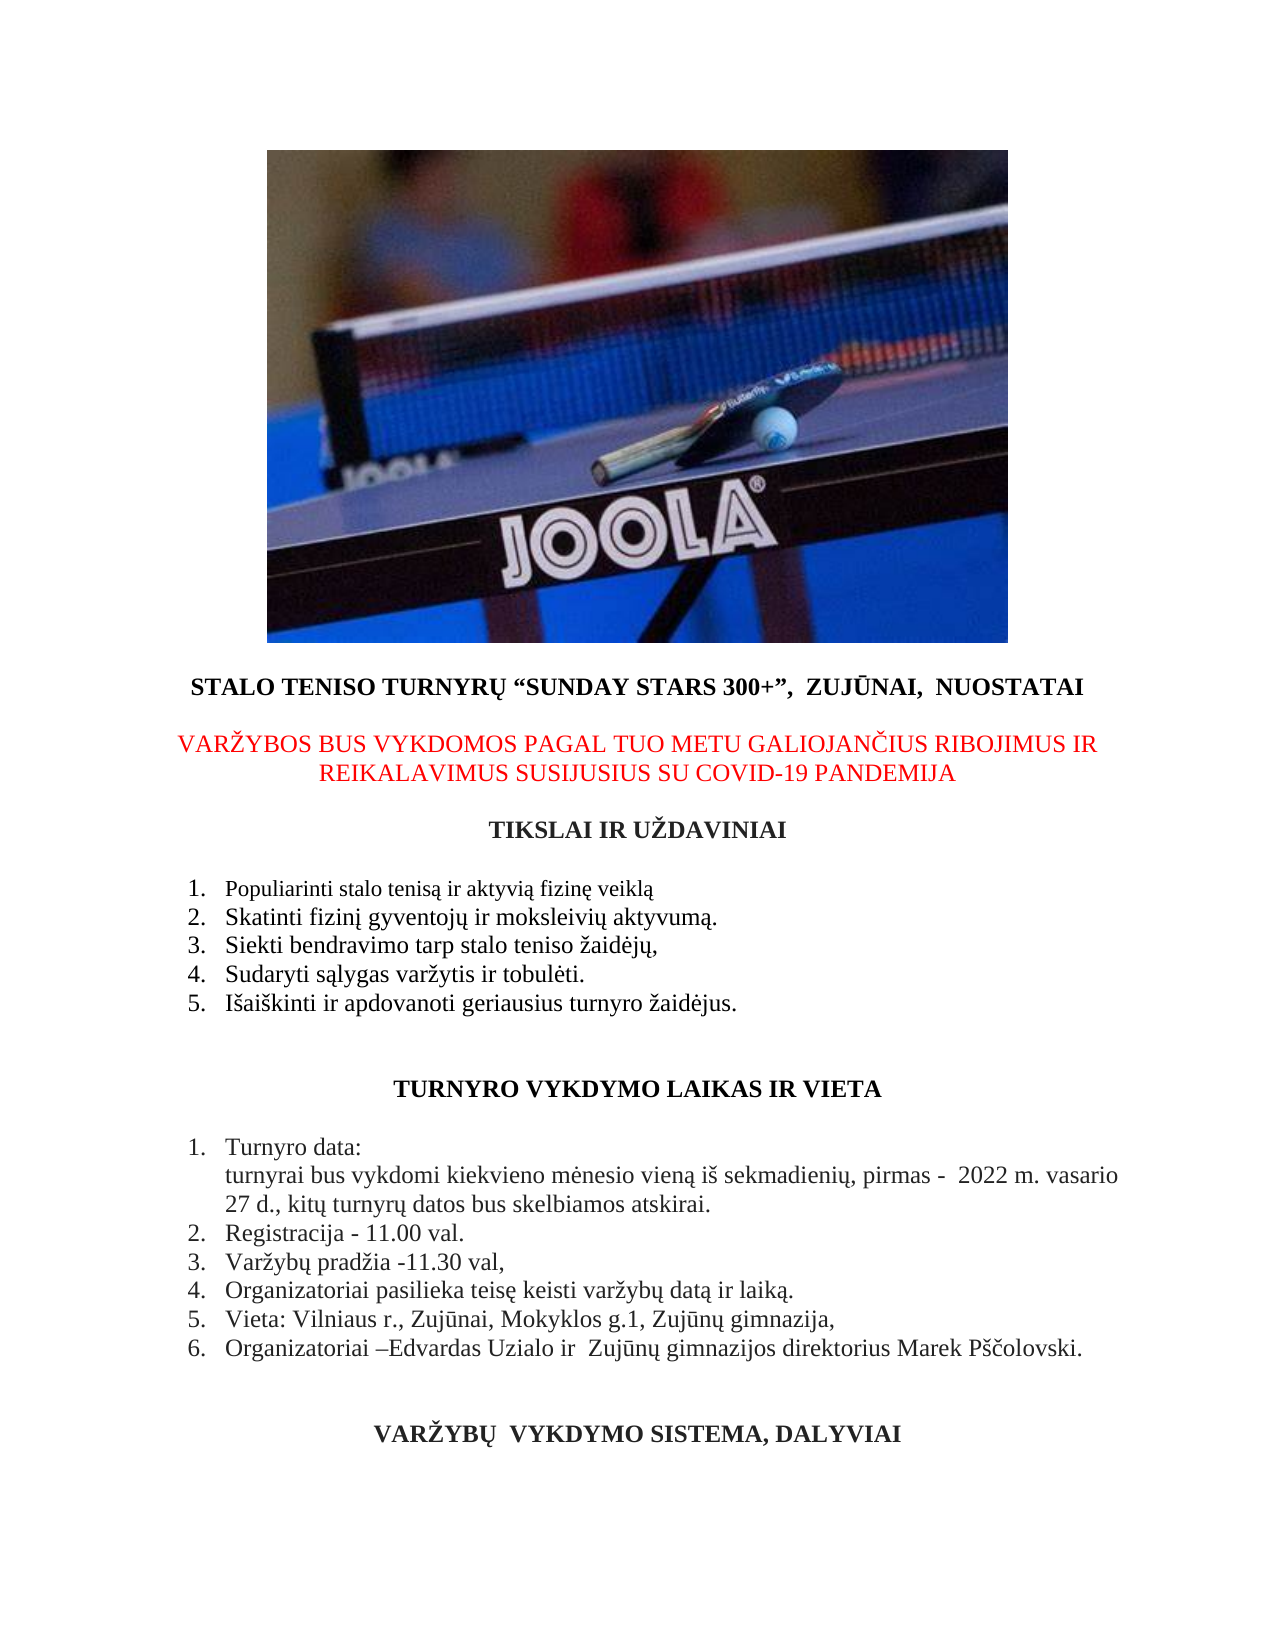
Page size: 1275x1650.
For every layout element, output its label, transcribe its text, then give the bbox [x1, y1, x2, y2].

list Skatinti fizinį gyventojų ir moksleivių aktyvumą. [187, 902, 1125, 931]
text TURNYRO VYKDYMO LAIKAS IR VIETA [150, 1074, 1125, 1103]
list Išaiškinti ir apdovanoti geriausius turnyro žaidėjus. [187, 988, 1125, 1017]
list Varžybų pradžia -11.30 val, [187, 1247, 1125, 1276]
list Vieta: Vilniaus r., Zujūnai, Mokyklos g.1, Zujūnų gimnazija, [187, 1304, 1125, 1333]
list Organizatoriai –Edvardas Uzialo ir Zujūnų gimnazijos direktorius Marek Pščolovski. [187, 1333, 1125, 1362]
list Siekti bendravimo tarp stalo teniso žaidėjų, [187, 931, 1125, 959]
list Organizatoriai pasilieka teisę keisti varžybų datą ir laiką. [187, 1276, 1125, 1304]
list Turnyro data: turnyrai bus vykdomi kiekvieno mėnesio vieną iš sekmadienių, pirmas - 2022 m. vasario 27 d., kitų turnyrų datos bus skelbiamos atskirai. [187, 1132, 1125, 1218]
picture [267, 150, 1008, 643]
list Registracija - 11.00 val. [187, 1218, 1125, 1247]
text STALO TENISO TURNYRŲ “SUNDAY STARS 300+”, ZUJŪNAI, NUOSTATAI [150, 672, 1125, 701]
text TIKSLAI IR UŽDAVINIAI [150, 816, 1125, 844]
text VARŽYBOS BUS VYKDOMOS PAGAL TUO METU GALIOJANČIUS RIBOJIMUS IR REIKALAVIMUS SUSIJUSIUS SU COVID-19 PANDEMIJA [150, 729, 1125, 787]
list Sudaryti sąlygas varžytis ir tobulėti. [187, 959, 1125, 988]
text VARŽYBŲ VYKDYMO SISTEMA, DALYVIAI [150, 1419, 1125, 1448]
list Populiarinti stalo tenisą ir aktyvią fizinę veiklą [187, 873, 1125, 902]
